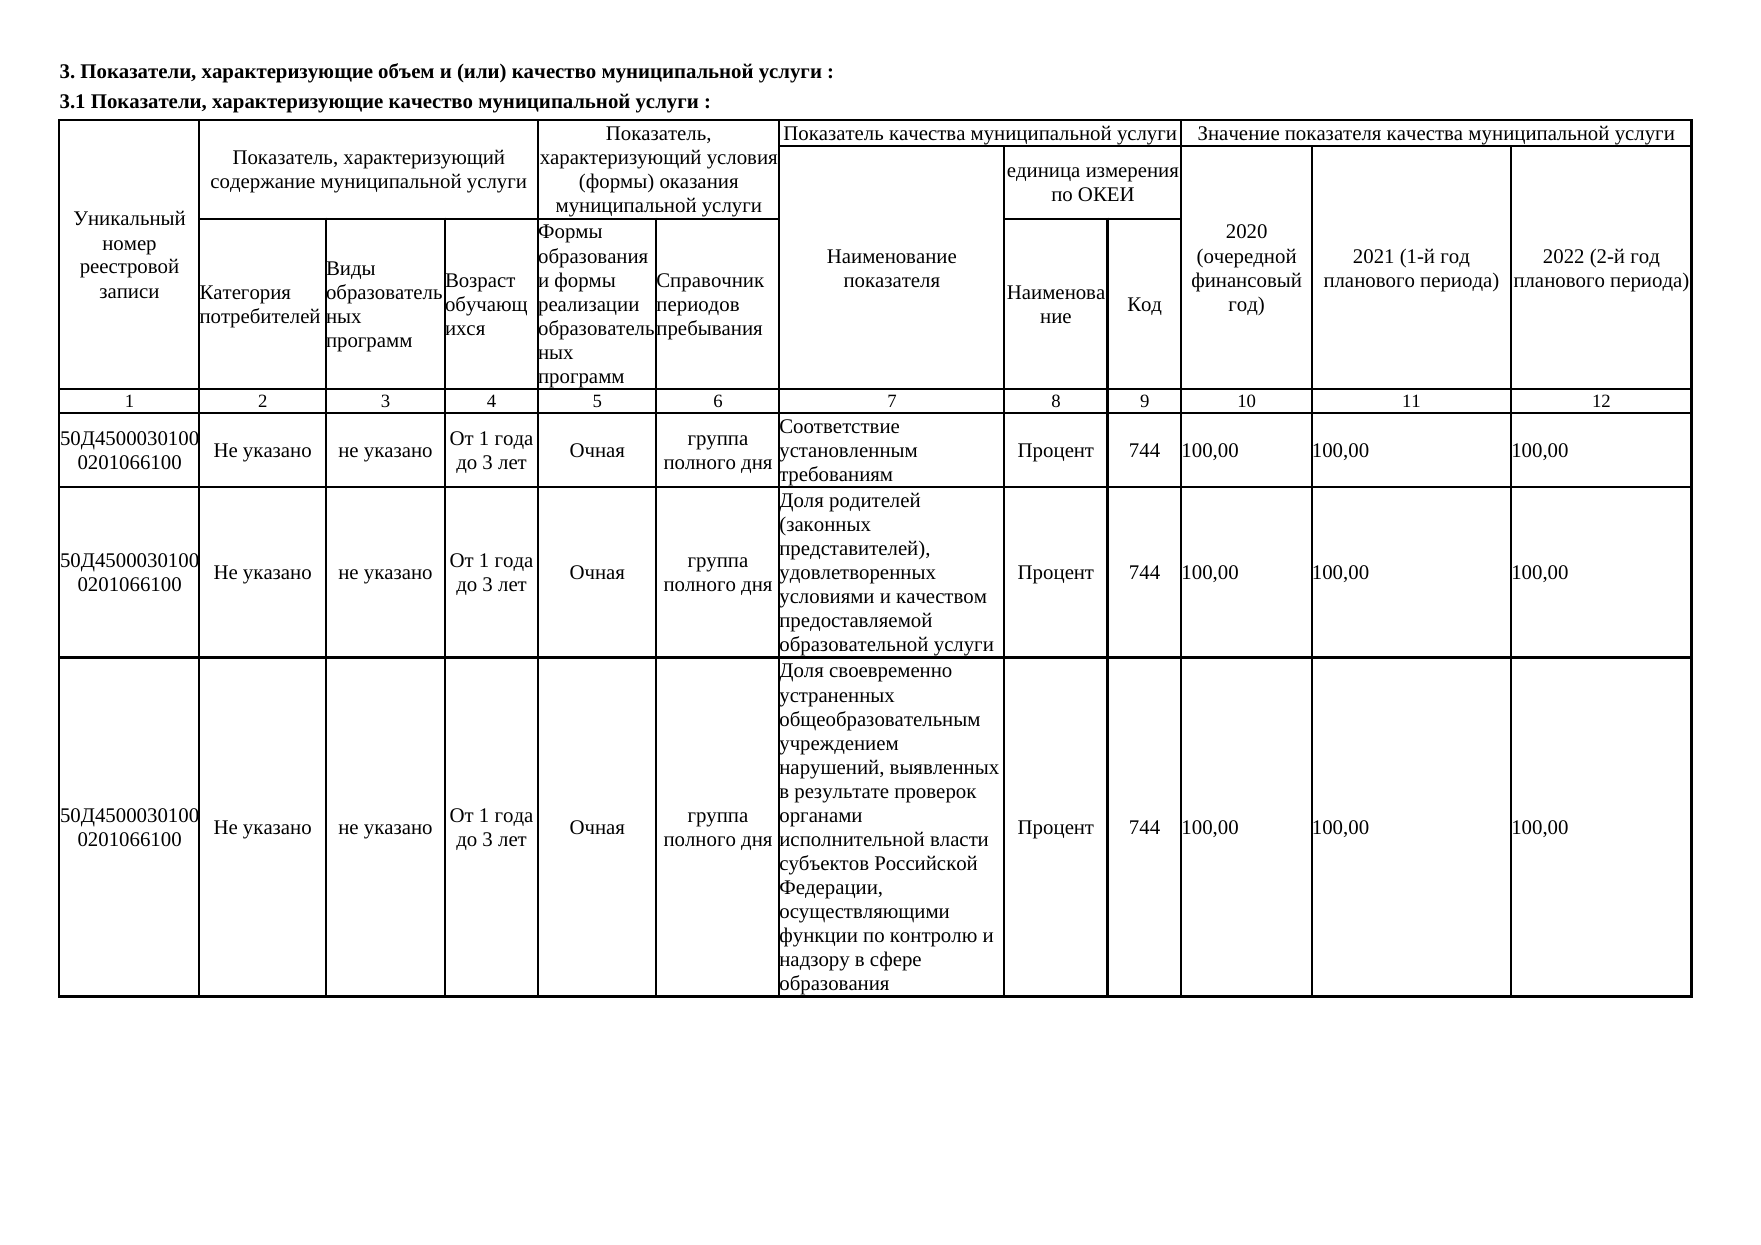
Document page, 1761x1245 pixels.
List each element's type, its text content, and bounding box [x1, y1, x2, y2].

table_cell 2020 (очередной финансовый год) [1182, 147, 1311, 388]
table_cell Не указано [200, 414, 325, 486]
table_cell 50Д45000301000201066100 [60, 488, 198, 656]
table_cell Очная [539, 488, 655, 656]
table_cell 744 [1109, 659, 1180, 995]
table_cell Процент [1005, 488, 1106, 656]
table_cell 9 [1109, 390, 1180, 412]
table_cell 744 [1109, 414, 1180, 486]
table_cell 100,00 [1313, 488, 1510, 656]
table_cell Доля родителей (законных представителей), удовлетворенных условиями и качеством предоставляемой образовательной услуги [780, 488, 1003, 656]
table_cell 2022 (2-й год планового периода) [1512, 147, 1690, 388]
table_cell Показатель, характеризующий содержание муниципальной услуги [200, 121, 537, 217]
table_cell 50Д45000301000201066100 [60, 414, 198, 486]
table_cell 100,00 [1313, 659, 1510, 995]
table_cell Код [1109, 220, 1180, 388]
table_cell 100,00 [1182, 414, 1311, 486]
table_cell Возраст обучающихся [446, 220, 537, 388]
table_cell Не указано [200, 488, 325, 656]
table_cell 100,00 [1182, 659, 1311, 995]
table_cell 12 [1512, 390, 1690, 412]
table_cell Показатель качества муниципальной услуги [780, 121, 1180, 145]
table_cell Наименование [1005, 220, 1106, 388]
table_cell группа полного дня [657, 488, 778, 656]
table_cell 3. Показатели, характеризующие объем и (или) качество муниципальной услуги : [59, 59, 1691, 89]
table_cell Значение показателя качества муниципальной услуги [1182, 121, 1690, 145]
table_cell 5 [539, 390, 655, 412]
table_cell Уникальный номер реестровой записи [60, 121, 198, 388]
table_cell единица измерения по ОКЕИ [1005, 147, 1180, 217]
table_cell группа полного дня [657, 414, 778, 486]
table_cell 8 [1005, 390, 1106, 412]
table_cell 4 [446, 390, 537, 412]
table_cell не указано [327, 488, 444, 656]
table_cell Справочник периодов пребывания [657, 220, 778, 388]
table_cell От 1 года до 3 лет [446, 414, 537, 486]
table_cell Процент [1005, 414, 1106, 486]
table_cell Очная [539, 659, 655, 995]
table_cell не указано [327, 414, 444, 486]
table_cell Очная [539, 414, 655, 486]
table_cell Категория потребителей [200, 220, 325, 388]
table_cell 3.1 Показатели, характеризующие качество муниципальной услуги : [59, 89, 1691, 119]
table_cell 100,00 [1512, 414, 1690, 486]
table_cell 6 [657, 390, 778, 412]
table_cell 10 [1182, 390, 1311, 412]
table_cell 3 [327, 390, 444, 412]
table_cell 100,00 [1512, 488, 1690, 656]
table_cell 100,00 [1313, 414, 1510, 486]
table_cell Соответствие установленным требованиям [780, 414, 1003, 486]
table_cell группа полного дня [657, 659, 778, 995]
table_cell От 1 года до 3 лет [446, 659, 537, 995]
table_cell 2 [200, 390, 325, 412]
table_cell Не указано [200, 659, 325, 995]
table_cell Формы образования и формы реализации образовательных программ [539, 220, 655, 388]
table_cell От 1 года до 3 лет [446, 488, 537, 656]
table_cell 100,00 [1182, 488, 1311, 656]
table_cell Показатель, характеризующий условия (формы) оказания муниципальной услуги [539, 121, 778, 217]
table_cell Доля своевременно устраненных общеобразовательным учреждением нарушений, выявленных в результате проверок органами исполнительной власти субъектов Российской Федерации, осуществляющими функции по контролю и надзору в сфере образования [780, 659, 1003, 995]
table_cell 744 [1109, 488, 1180, 656]
table_cell Процент [1005, 659, 1106, 995]
table_cell 50Д45000301000201066100 [60, 659, 198, 995]
table_cell Наименование показателя [780, 147, 1003, 388]
table_cell 100,00 [1512, 659, 1690, 995]
table_cell 11 [1313, 390, 1510, 412]
table_cell не указано [327, 659, 444, 995]
table_cell Виды образовательных программ [327, 220, 444, 388]
table_cell 1 [60, 390, 198, 412]
table_cell 2021 (1-й год планового периода) [1313, 147, 1510, 388]
table_cell 7 [780, 390, 1003, 412]
